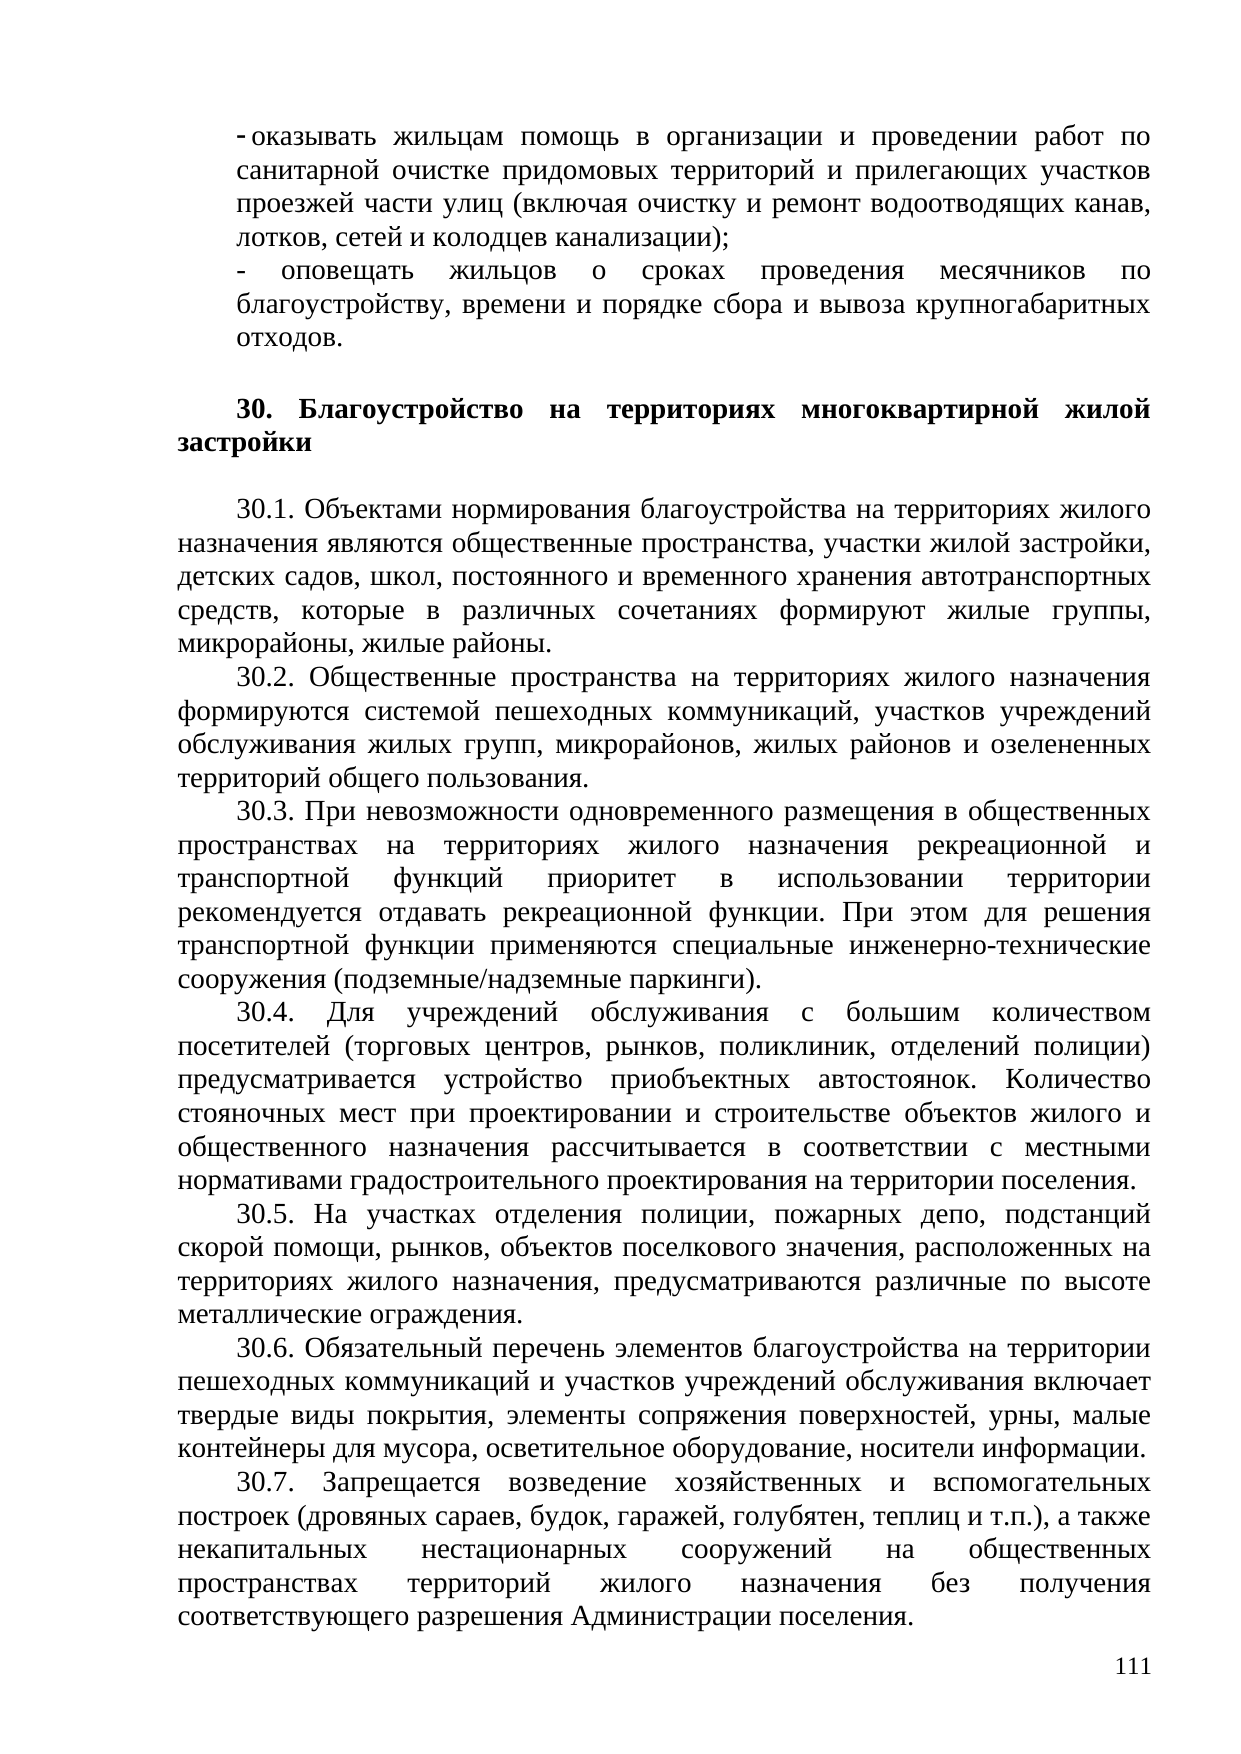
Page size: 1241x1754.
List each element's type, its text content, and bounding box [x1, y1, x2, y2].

text 30.2. Общественные пространства на территориях жилого назначения формируются системой пешеходных коммуникаций, участков учреждений обслуживания жилых групп, микрорайонов, жилых районов и озелененных территорий общего пользования. [177, 659, 1152, 793]
subtitle 30. Благоустройство на территориях многоквартирной жилой застройки [177, 391, 1152, 458]
text 30.3. При невозможности одновременного размещения в общественных пространствах на территориях жилого назначения рекреационной и транспортной функций приоритет в использовании территории рекомендуется отдавать рекреационной функции. При этом для решения транспортной функции применяются специальные инженерно-технические сооружения (подземные/надземные паркинги). [177, 793, 1152, 994]
text 30.6. Обязательный перечень элементов благоустройства на территории пешеходных коммуникаций и участков учреждений обслуживания включает твердые виды покрытия, элементы сопряжения поверхностей, урны, малые контейнеры для мусора, осветительное оборудование, носители информации. [177, 1330, 1152, 1464]
text 30.5. На участках отделения полиции, пожарных депо, подстанций скорой помощи, рынков, объектов поселкового значения, расположенных на территориях жилого назначения, предусматриваются различные по высоте металлические ограждения. [177, 1196, 1152, 1330]
text 30.4. Для учреждений обслуживания с большим количеством посетителей (торговых центров, рынков, поликлиник, отделений полиции) предусматривается устройство приобъектных автостоянок. Количество стояночных мест при проектировании и строительстве объектов жилого и общественного назначения рассчитывается в соответствии с местными нормативами градостроительного проектирования на территории поселения. [177, 994, 1152, 1196]
text 30.1. Объектами нормирования благоустройства на территориях жилого назначения являются общественные пространства, участки жилой застройки, детских садов, школ, постоянного и временного хранения автотранспортных средств, которые в различных сочетаниях формируют жилые группы, микрорайоны, жилые районы. [177, 491, 1152, 659]
list - оповещать жильцов о сроках проведения месячников по благоустройству, времени и порядке сбора и вывоза крупногабаритных отходов. [236, 252, 1152, 353]
text 30.7. Запрещается возведение хозяйственных и вспомогательных построек (дровяных сараев, будок, гаражей, голубятен, теплиц и т.п.), а также некапитальных нестационарных сооружений на общественных пространствах территорий жилого назначения без получения соответствующего разрешения Администрации поселения. [177, 1464, 1152, 1632]
list оказывать жильцам помощь в организации и проведении работ по санитарной очистке придомовых территорий и прилегающих участков проезжей части улиц (включая очистку и ремонт водоотводящих канав, лотков, сетей и колодцев канализации); [236, 118, 1152, 252]
